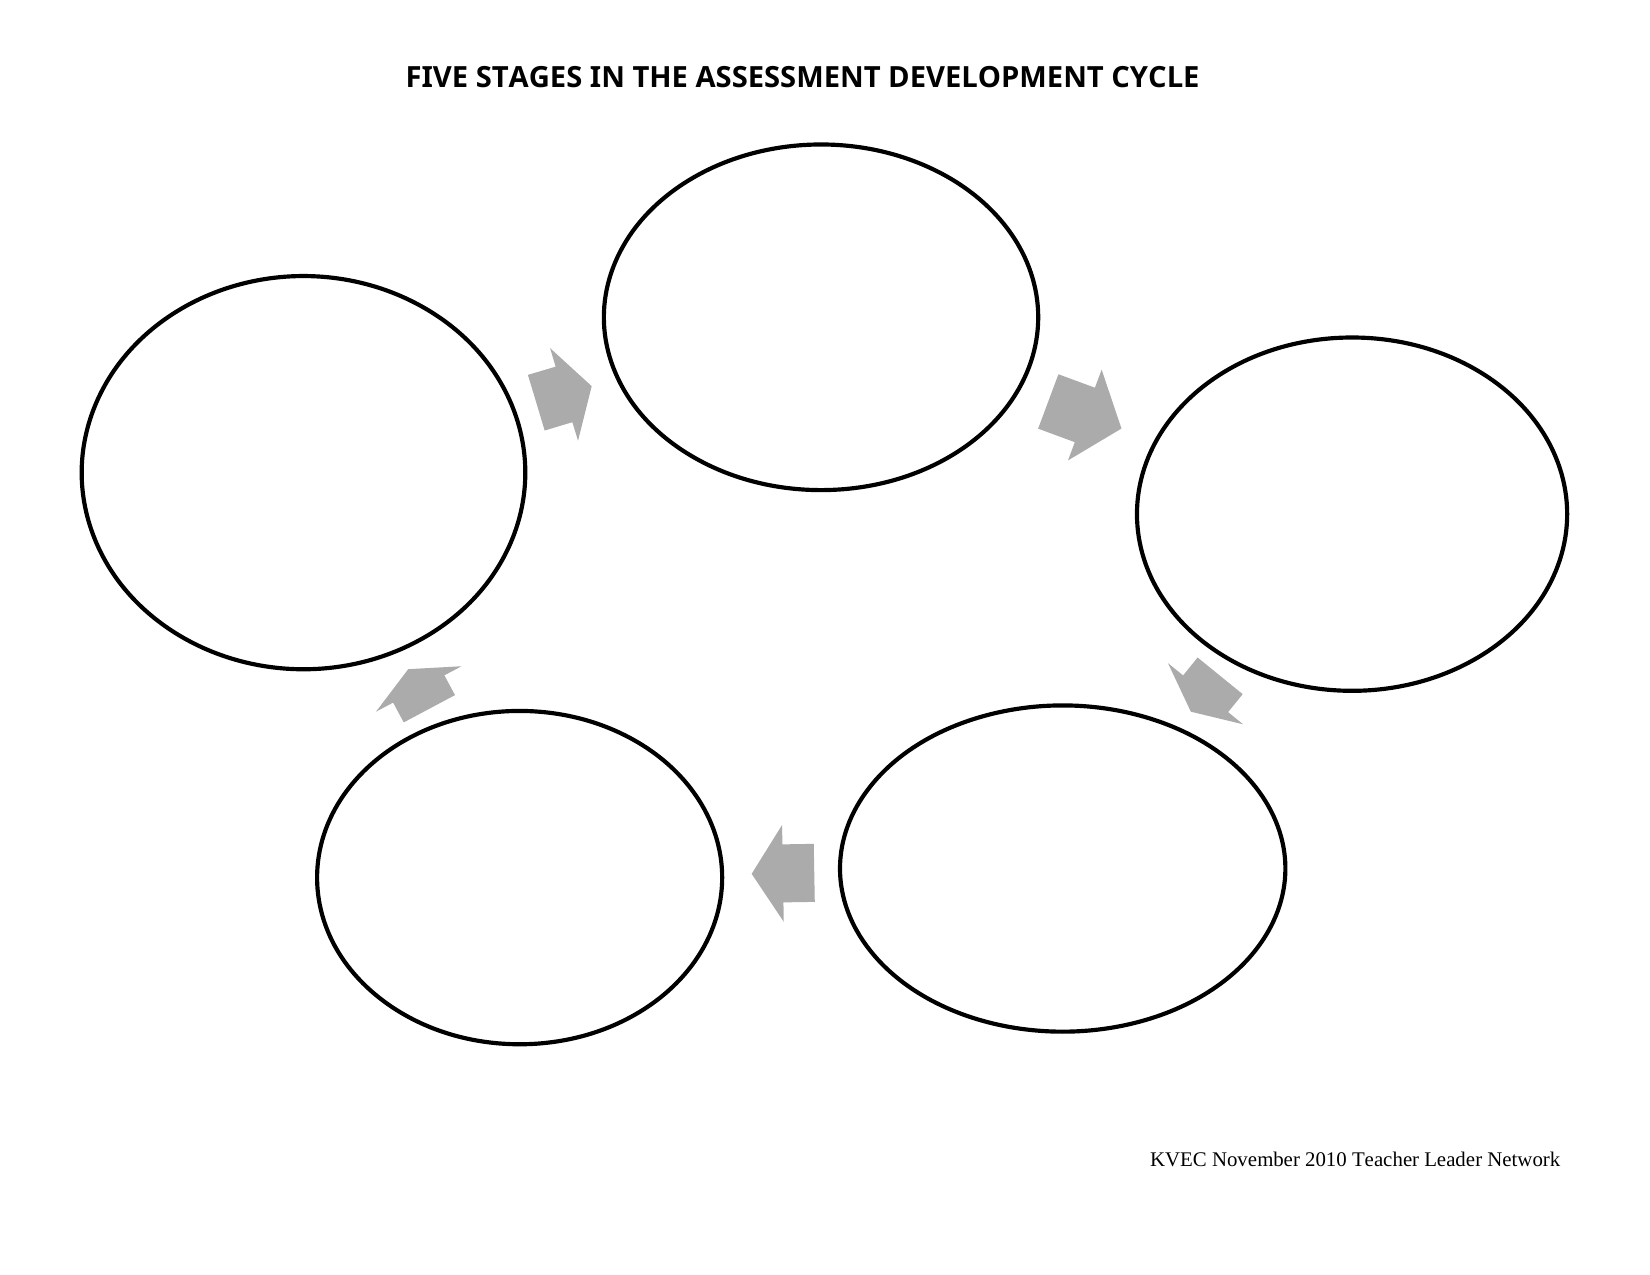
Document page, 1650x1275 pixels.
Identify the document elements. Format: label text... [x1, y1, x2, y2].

text FIVE STAGES IN THE ASSESSMENT DEVELOPMENT CYCLE [45, 56, 1560, 96]
